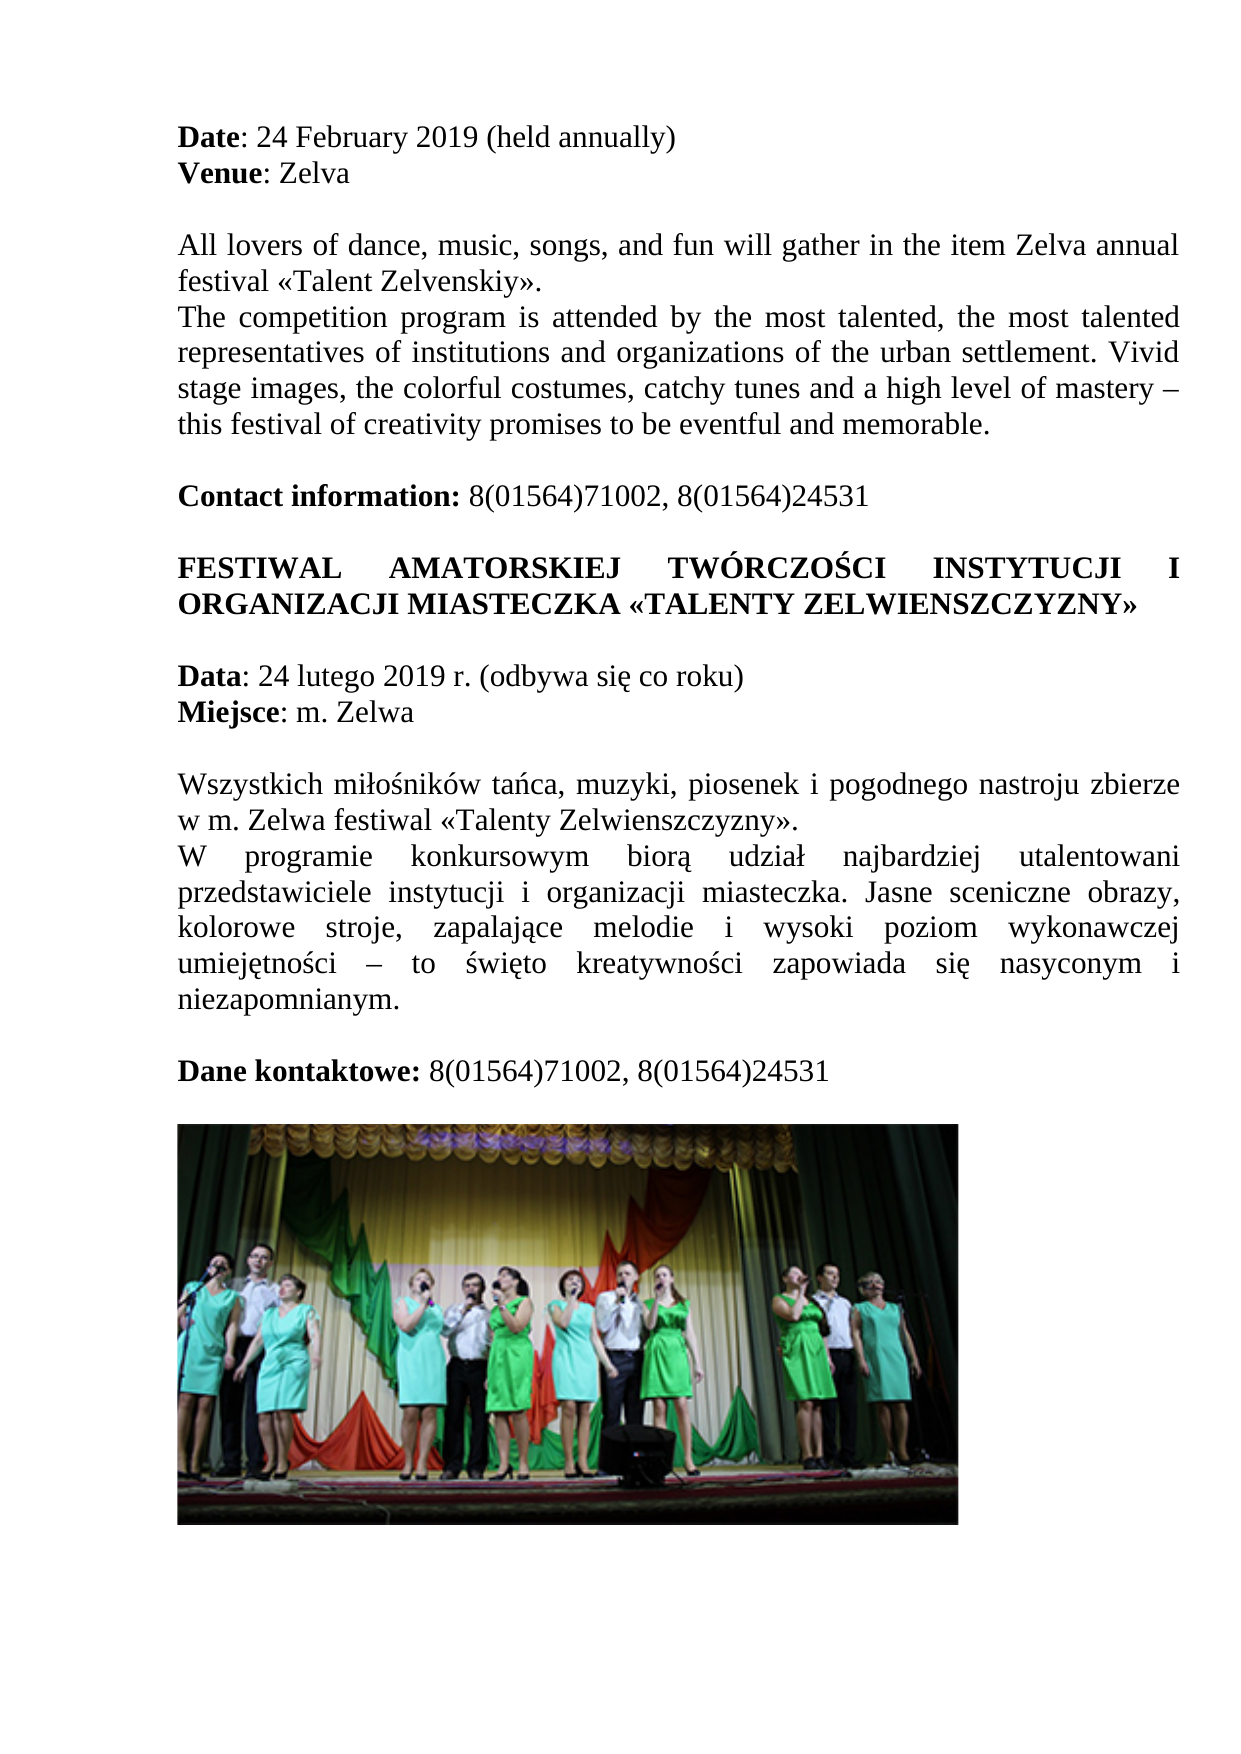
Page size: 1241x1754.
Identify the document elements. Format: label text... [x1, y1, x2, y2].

picture [177, 1124, 959, 1525]
text Dane kontaktowe: 8(01564)71002, 8(01564)24531 [177, 1052, 1181, 1088]
text FESTIWAL AMATORSKIEJ TWÓRCZOŚCI INSTYTUCJI I ORGANIZACJI MIASTECZKA «TALENTY ZELWIENSZCZYZNY» [177, 549, 1181, 621]
text W programie konkursowym biorą udział najbardziej utalentowani przedstawiciele instytucji i organizacji miasteczka. Jasne sceniczne obrazy, kolorowe stroje, zapalające melodie i wysoki poziom wykonawczej umiejętności – to święto kreatywności zapowiada się nasyconym i niezapomnianym. [177, 837, 1181, 1017]
text The competition program is attended by the most talented, the most talented representatives of institutions and organizations of the urban settlement. Vivid stage images, the colorful costumes, catchy tunes and a high level of mastery – this festival of creativity promises to be eventful and memorable. [177, 298, 1181, 442]
text Contact information: 8(01564)71002, 8(01564)24531 [177, 477, 1181, 513]
text Data: 24 lutego 2019 r. (odbywa się co roku) Miejsce: m. Zelwa [177, 657, 1181, 729]
text Wszystkich miłośników tańca, muzyki, piosenek i pogodnego nastroju zbierze w m. Zelwa festiwal «Talenty Zelwienszczyzny». [177, 765, 1181, 837]
text Date: 24 February 2019 (held annually) Venue: Zelva [177, 118, 1181, 190]
text All lovers of dance, music, songs, and fun will gather in the item Zelva annual festival «Talent Zelvenskiy». [177, 226, 1181, 298]
